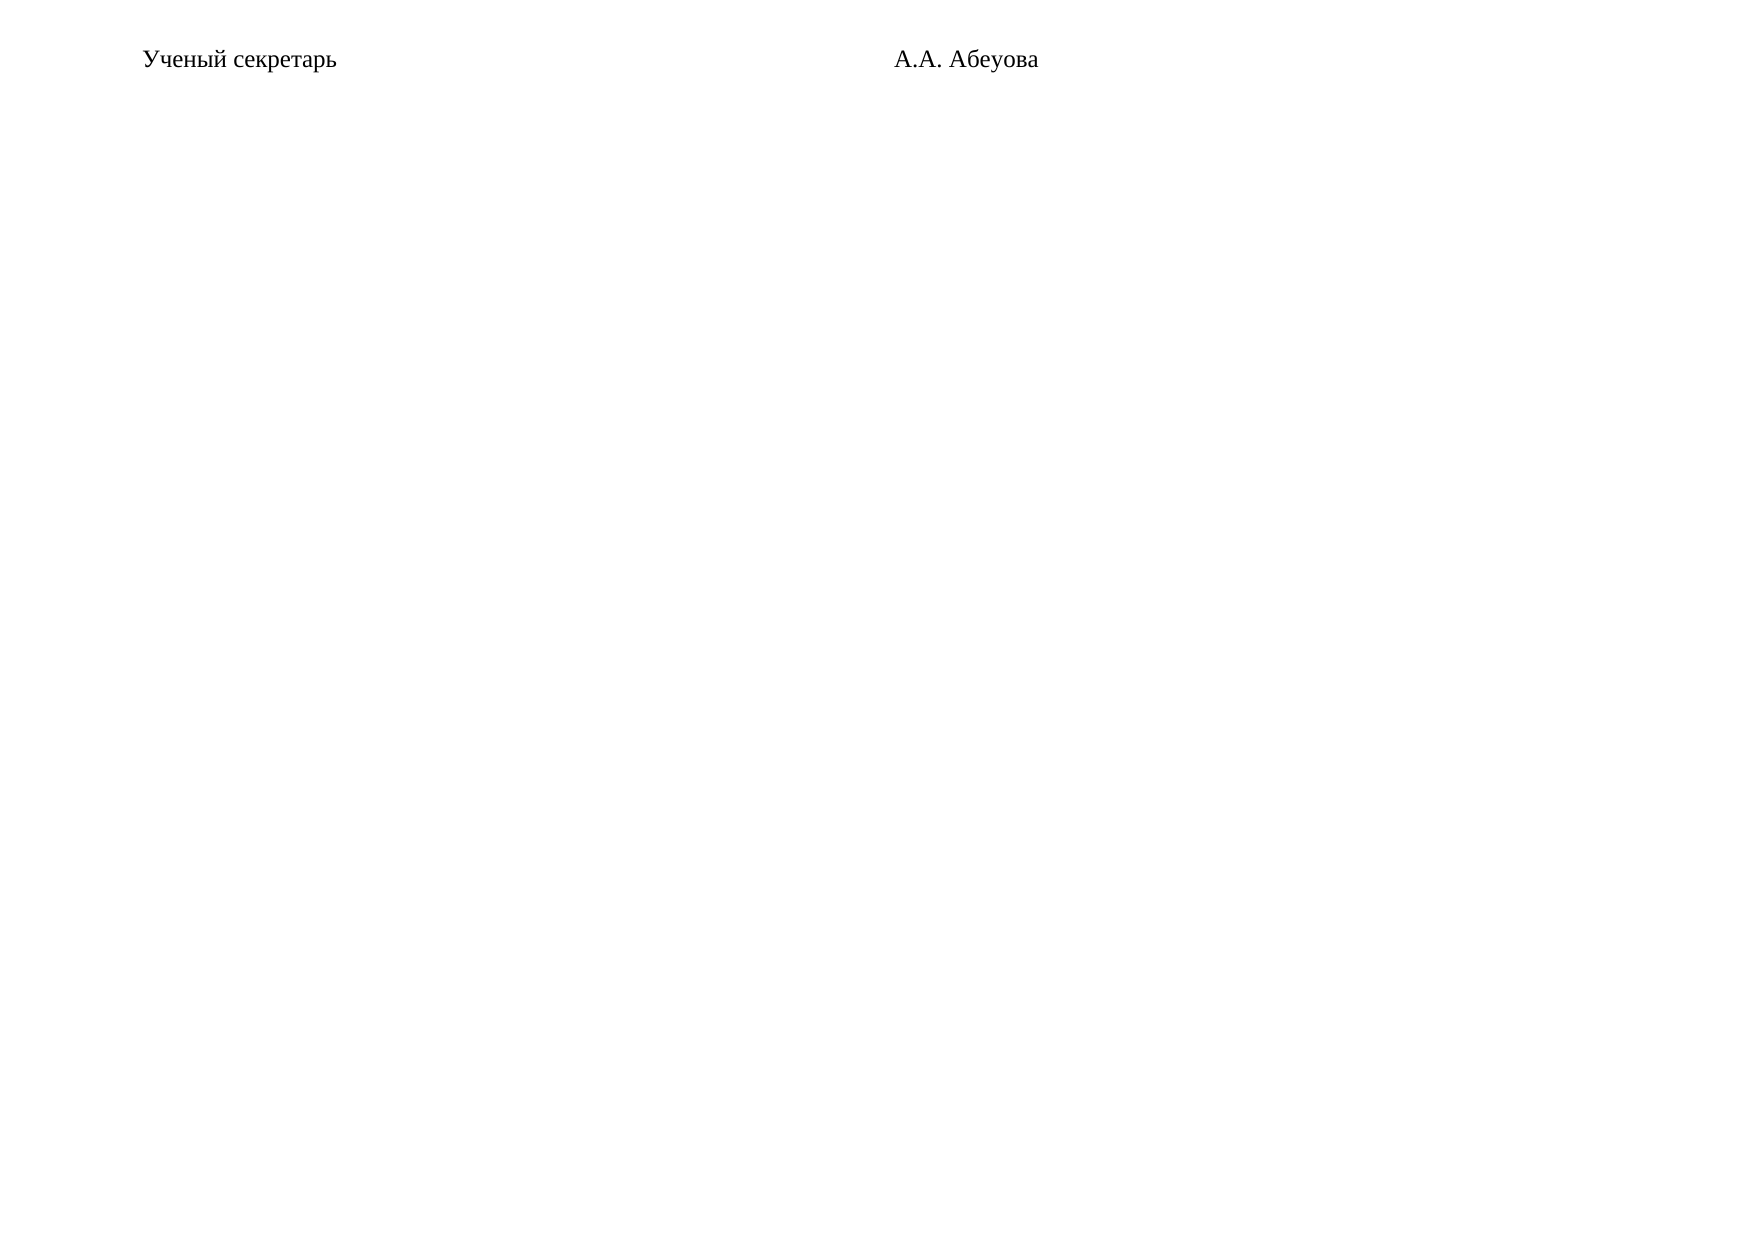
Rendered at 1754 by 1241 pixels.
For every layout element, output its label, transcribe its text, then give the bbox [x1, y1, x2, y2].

text Ученый секретарь А.А. Абеуова [83, 44, 1701, 73]
